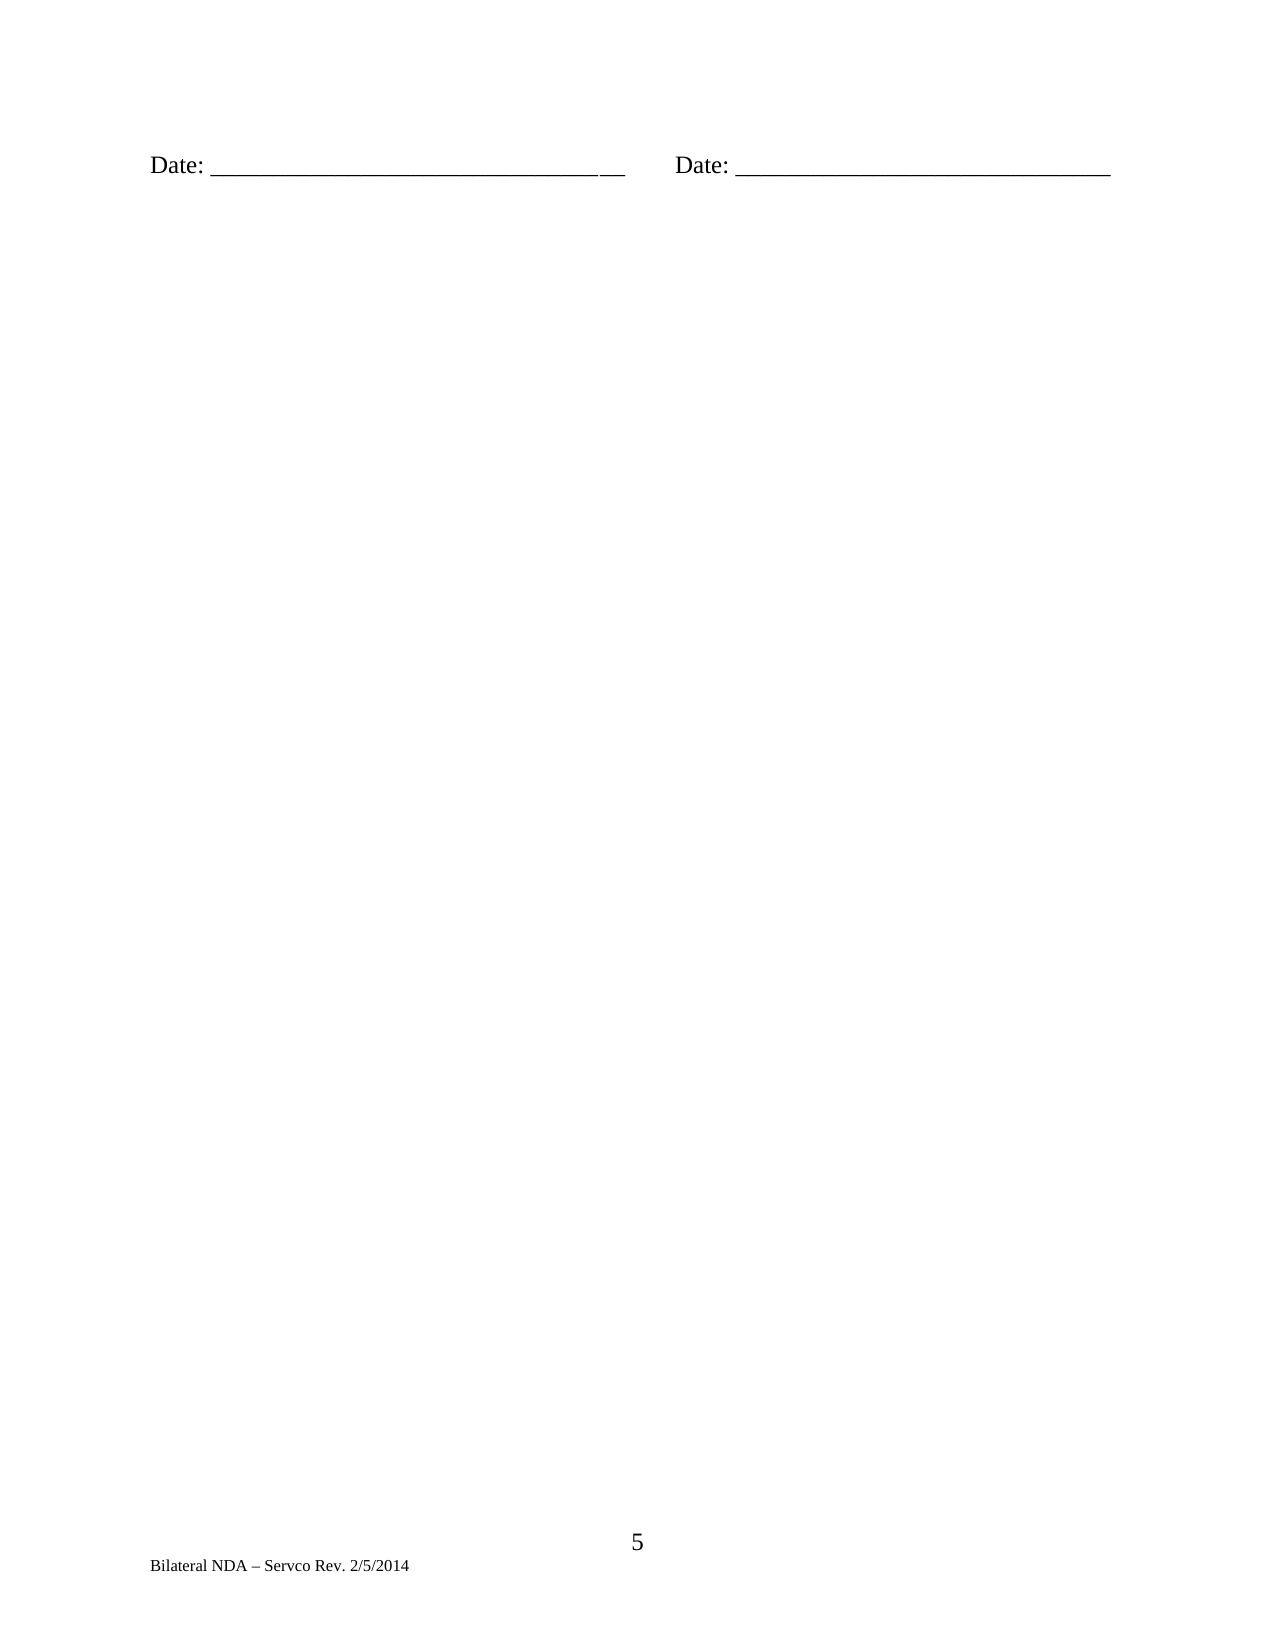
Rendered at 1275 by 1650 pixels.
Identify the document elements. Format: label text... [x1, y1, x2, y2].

text Date: _______________________________ __ Date: ______________________________ [150, 150, 1125, 179]
